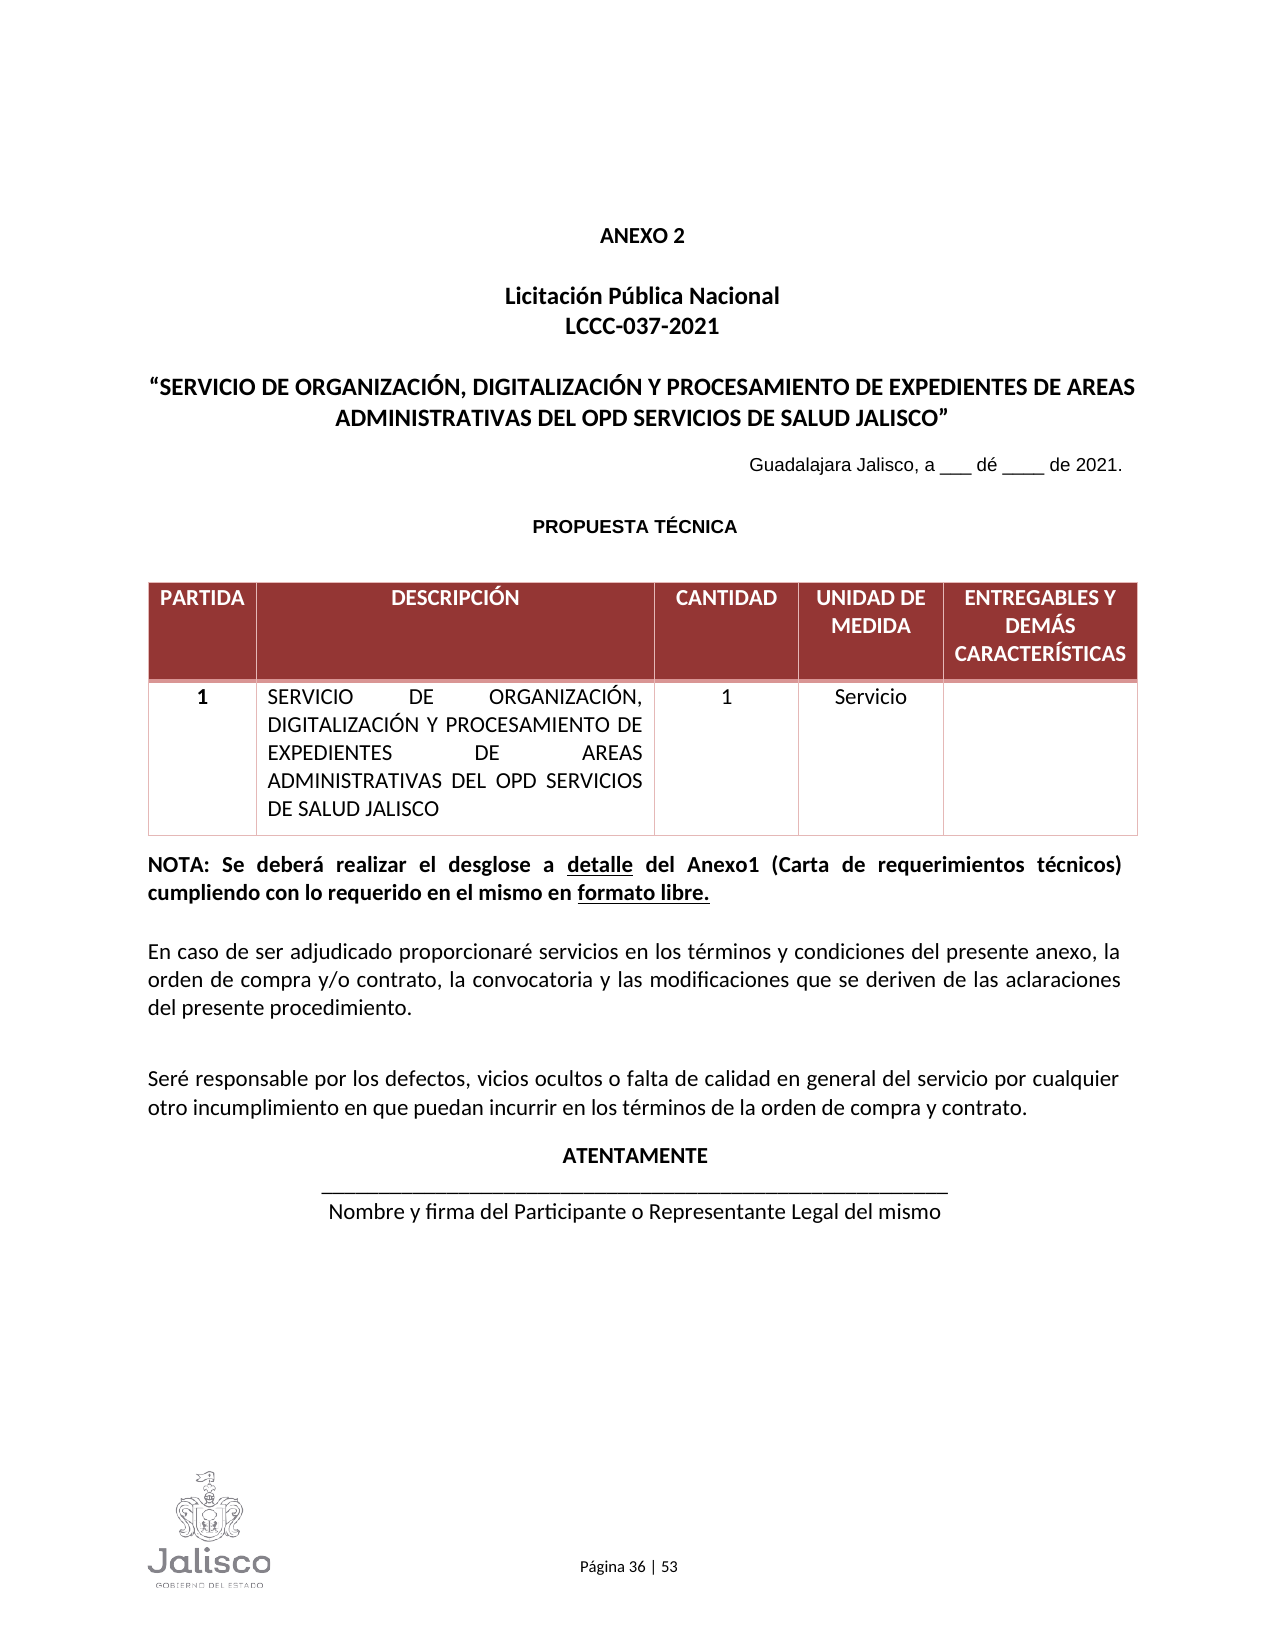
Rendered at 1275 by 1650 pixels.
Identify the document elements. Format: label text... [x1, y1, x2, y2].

table_header PARTIDA [149, 583, 256, 679]
table_cell 1 [149, 683, 256, 835]
table_cell SERVICIO DE ORGANIZACIÓN, DIGITALIZACIÓN Y PROCESAMIENTO DE EXPEDIENTES DE AREAS ADMINISTRATIVAS DEL OPD SERVICIOS DE SALUD JALISCO [257, 683, 654, 835]
text Licitación Pública Nacional [148, 280, 1137, 310]
table_header UNIDAD DE MEDIDA [799, 583, 943, 679]
table_header DESCRIPCIÓN [257, 583, 654, 679]
text PROPUESTA TÉCNICA [148, 516, 1122, 538]
table_cell Servicio [799, 683, 943, 835]
table_cell [944, 683, 1137, 835]
text ATENTAMENTE [148, 1141, 1122, 1169]
picture [147, 1471, 271, 1588]
text Guadalajara Jalisco, a ___ dé ____ de 2021. [148, 454, 1122, 476]
text LCCC-037-2021 [148, 310, 1137, 341]
text Seré responsable por los defectos, vicios ocultos o falta de calidad en general del servicio por cualquier otro incumplimiento en que puedan incurrir en los términos de la orden de compra y contrato. [148, 1064, 1122, 1121]
text NOTA: Se deberá realizar el desglose a detalle del Anexo1 (Carta de requerimientos técnicos) cumpliendo con lo requerido en el mismo en formato libre. [148, 851, 1122, 907]
text _______________________________________________________ [148, 1169, 1122, 1197]
text ANEXO 2 [148, 221, 1137, 249]
text “SERVICIO DE ORGANIZACIÓN, DIGITALIZACIÓN Y PROCESAMIENTO DE EXPEDIENTES DE AREAS ADMINISTRATIVAS DEL OPD SERVICIOS DE SALUD JALISCO” [148, 371, 1137, 432]
table_header CANTIDAD [655, 583, 798, 679]
table_cell 1 [655, 683, 798, 835]
table_header ENTREGABLES Y DEMÁS CARACTERÍSTICAS [944, 583, 1137, 679]
text Nombre y firma del Participante o Representante Legal del mismo [148, 1197, 1122, 1225]
text En caso de ser adjudicado proporcionaré servicios en los términos y condiciones del presente anexo, la orden de compra y/o contrato, la convocatoria y las modificaciones que se deriven de las aclaraciones del presente procedimiento. [148, 937, 1122, 1021]
